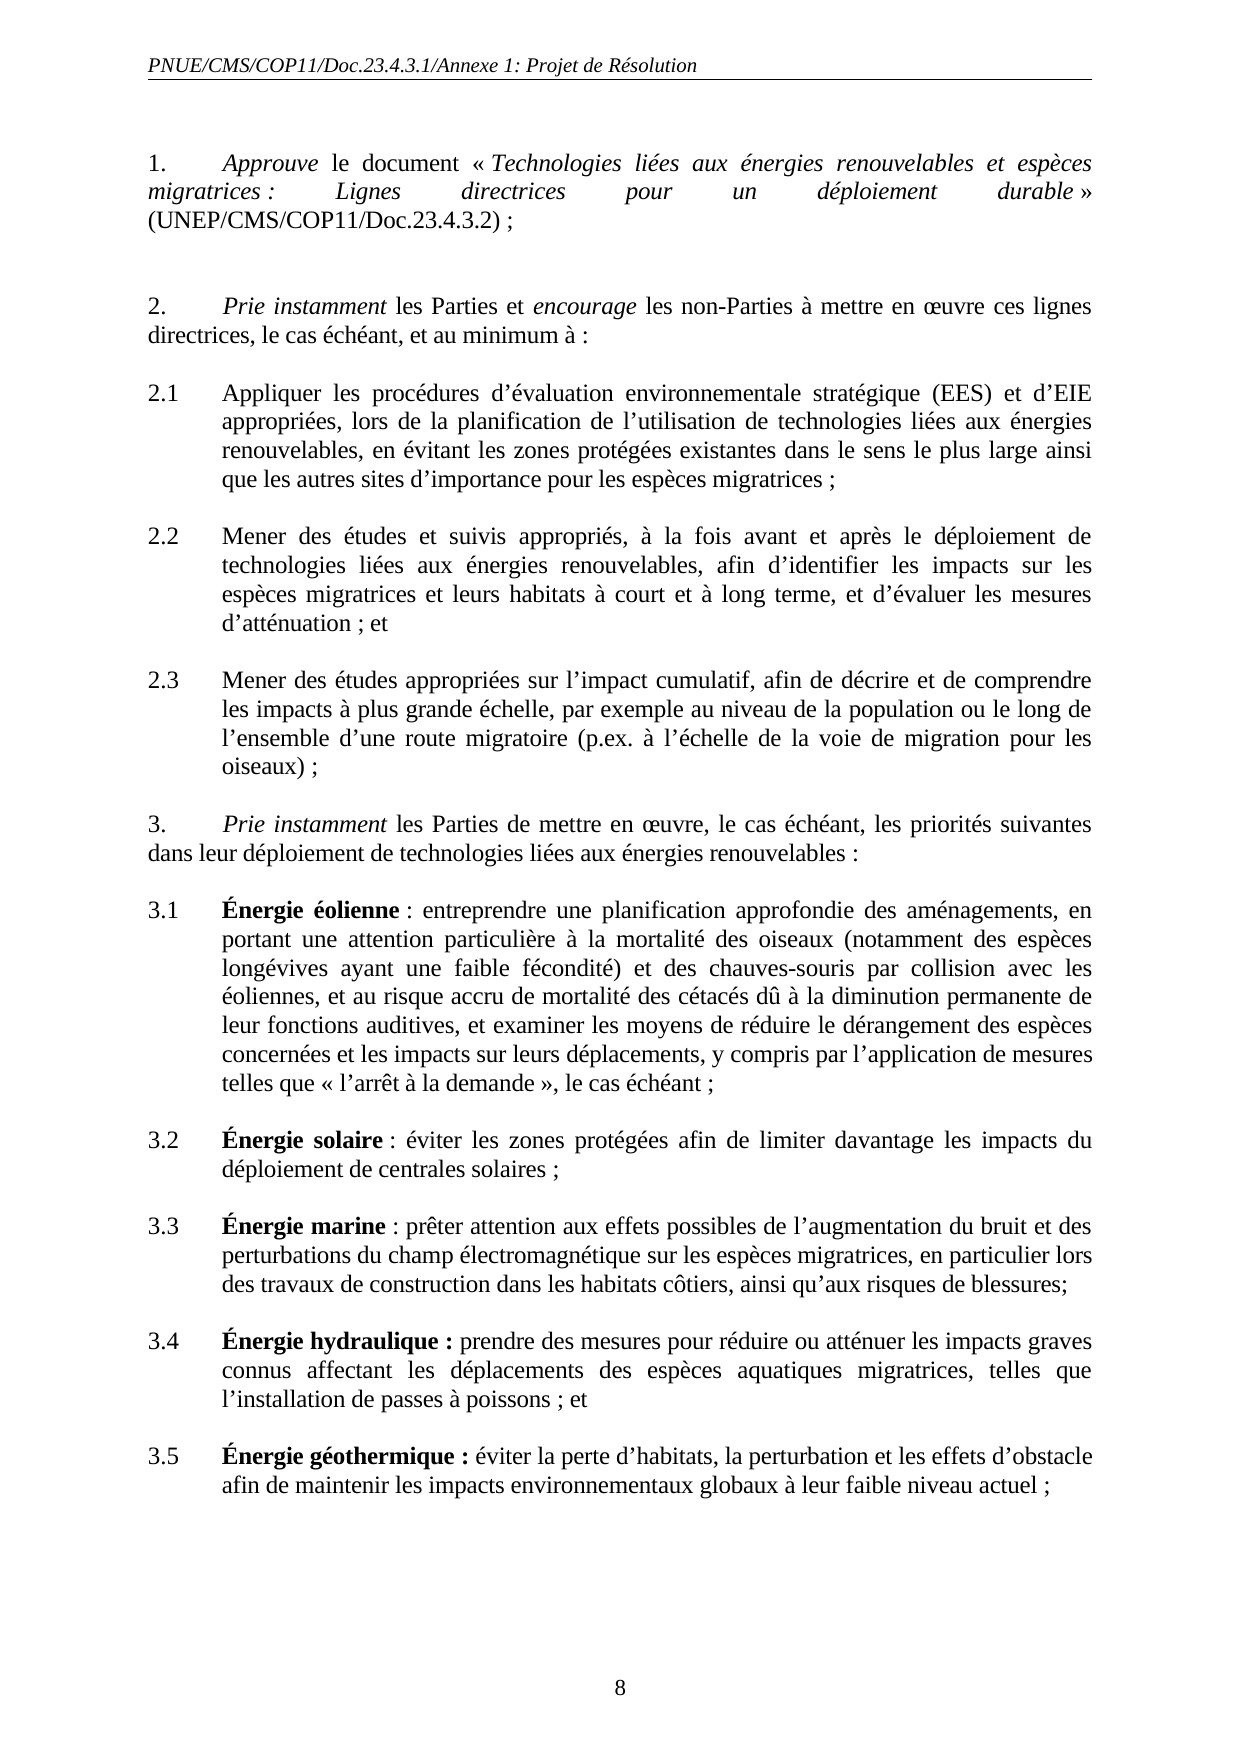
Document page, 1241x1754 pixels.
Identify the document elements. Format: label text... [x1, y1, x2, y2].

text 3.1 Énergie éolienne : entreprendre une planification approfondie des aménagements, en portant une attention particulière à la mortalité des oiseaux (notamment des espèces longévives ayant une faible fécondité) et des chauves-souris par collision avec les éoliennes, et au risque accru de mortalité des cétacés dû à la diminution permanente de leur fonctions auditives, et examiner les moyens de réduire le dérangement des espèces concernées et les impacts sur leurs déplacements, y compris par l’application de mesures telles que « l’arrêt à la demande », le cas échéant ; [148, 895, 1092, 1096]
text 2. Prie instamment les Parties et encourage les non-Parties à mettre en œuvre ces lignes directrices, le cas échéant, et au minimum à : [148, 291, 1092, 349]
text 2.3 Mener des études appropriées sur l’impact cumulatif, afin de décrire et de comprendre les impacts à plus grande échelle, par exemple au niveau de la population ou le long de l’ensemble d’une route migratoire (p.ex. à l’échelle de la voie de migration pour les oiseaux) ; [148, 665, 1092, 780]
text 3.2 Énergie solaire : éviter les zones protégées afin de limiter davantage les impacts du déploiement de centrales solaires ; [148, 1125, 1092, 1183]
text 3.5 Énergie géothermique : éviter la perte d’habitats, la perturbation et les effets d’obstacle afin de maintenir les impacts environnementaux globaux à leur faible niveau actuel ; [148, 1441, 1092, 1499]
text 3. Prie instamment les Parties de mettre en œuvre, le cas échéant, les priorités suivantes dans leur déploiement de technologies liées aux énergies renouvelables : [148, 809, 1092, 866]
text 3.4 Énergie hydraulique : prendre des mesures pour réduire ou atténuer les impacts graves connus affectant les déplacements des espèces aquatiques migratrices, telles que l’installation de passes à poissons ; et [148, 1326, 1092, 1413]
text 2.1 Appliquer les procédures d’évaluation environnementale stratégique (EES) et d’EIE appropriées, lors de la planification de l’utilisation de technologies liées aux énergies renouvelables, en évitant les zones protégées existantes dans le sens le plus large ainsi que les autres sites d’importance pour les espèces migratrices ; [148, 378, 1092, 493]
text 1. Approuve le document « Technologies liées aux énergies renouvelables et espèces migratrices : Lignes directrices pour un déploiement durable » (UNEP/CMS/COP11/Doc.23.4.3.2) ; [148, 148, 1092, 234]
text 3.3 Énergie marine : prêter attention aux effets possibles de l’augmentation du bruit et des perturbations du champ électromagnétique sur les espèces migratrices, en particulier lors des travaux de construction dans les habitats côtiers, ainsi qu’aux risques de blessures; [148, 1211, 1092, 1298]
text 2.2 Mener des études et suivis appropriés, à la fois avant et après le déploiement de technologies liées aux énergies renouvelables, afin d’identifier les impacts sur les espèces migratrices et leurs habitats à court et à long terme, et d’évaluer les mesures d’atténuation ; et [148, 521, 1092, 636]
